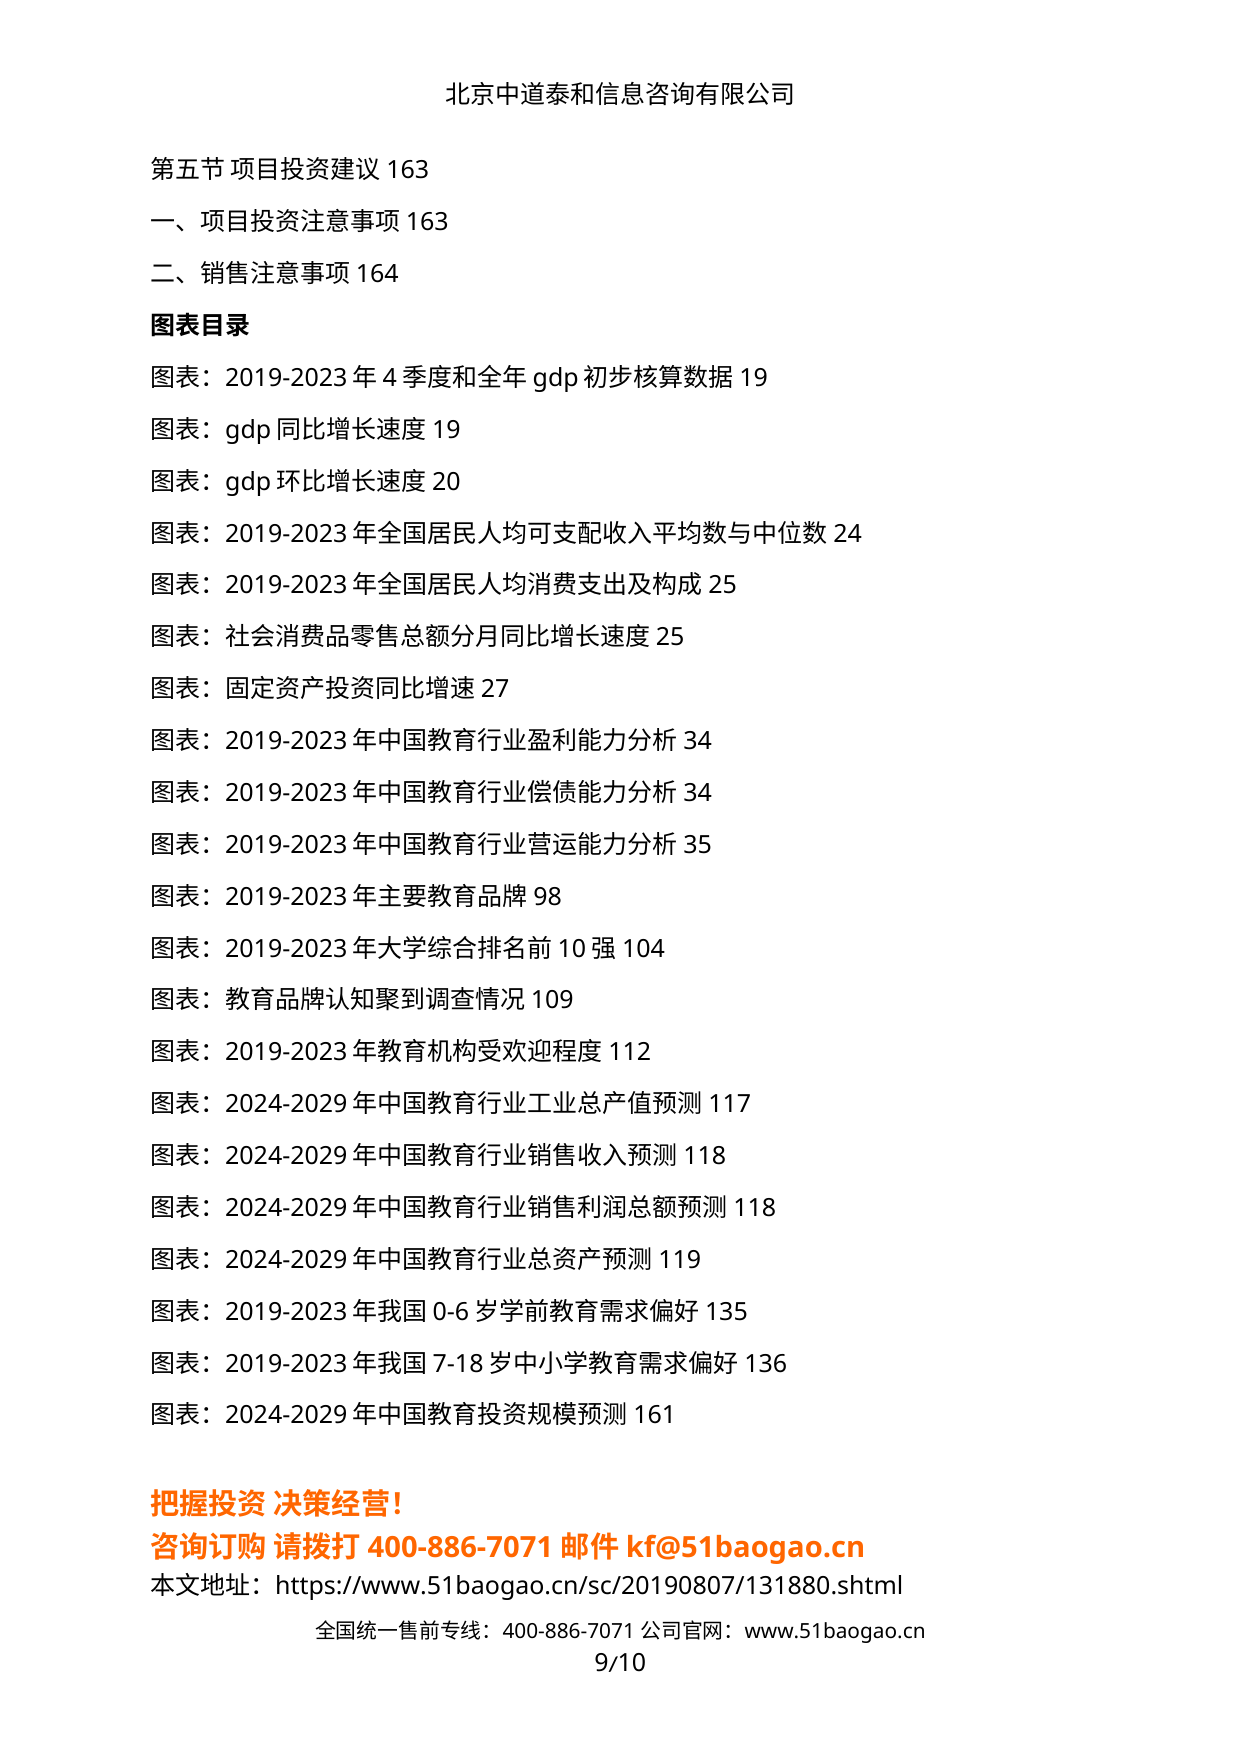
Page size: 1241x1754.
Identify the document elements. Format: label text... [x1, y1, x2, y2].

text 图表：2024-2029年中国教育行业工业总产值预测 117 [150, 1084, 1090, 1120]
text 图表：固定资产投资同比增速 27 [150, 669, 1090, 705]
text 第五节 项目投资建议 163 [150, 150, 1090, 186]
text 图表：2019-2023年教育机构受欢迎程度 112 [150, 1032, 1090, 1068]
text 图表：2019-2023年我国7-18岁中小学教育需求偏好 136 [150, 1343, 1090, 1379]
text 图表：2019-2023年主要教育品牌 98 [150, 876, 1090, 912]
text 图表：2019-2023年我国0-6岁学前教育需求偏好 135 [150, 1291, 1090, 1327]
text 图表：gdp环比增长速度 20 [150, 461, 1090, 497]
text 图表：2019-2023年中国教育行业盈利能力分析 34 [150, 721, 1090, 757]
text 图表：社会消费品零售总额分月同比增长速度 25 [150, 617, 1090, 653]
text 图表：2024-2029年中国教育行业销售收入预测 118 [150, 1136, 1090, 1172]
text 图表：2024-2029年中国教育行业销售利润总额预测 118 [150, 1187, 1090, 1224]
text 图表目录 [150, 306, 1090, 342]
text 图表：gdp同比增长速度 19 [150, 409, 1090, 446]
text 图表：2019-2023年中国教育行业偿债能力分析 34 [150, 772, 1090, 809]
text 图表：2019-2023年4季度和全年 gdp初步核算数据 19 [150, 357, 1090, 394]
text 图表：2019-2023年中国教育行业营运能力分析 35 [150, 824, 1090, 861]
text 图表：教育品牌认知聚到调查情况 109 [150, 980, 1090, 1016]
text 一、项目投资注意事项 163 [150, 202, 1090, 238]
text 二、销售注意事项 164 [150, 254, 1090, 290]
text 图表：2024-2029年中国教育行业总资产预测 119 [150, 1239, 1090, 1276]
text 图表：2024-2029年中国教育投资规模预测 161 [150, 1395, 1090, 1431]
text 把握投资 决策经营！咨询订购 请拨打 400-886-7071 邮件 kf@51baogao.cn本文地址：https://www.51baogao.cn/sc/20190807/131880.shtml [150, 1447, 1090, 1602]
text 图表：2019-2023年全国居民人均消费支出及构成 25 [150, 565, 1090, 601]
text 图表：2019-2023年大学综合排名前10强 104 [150, 928, 1090, 964]
text 图表：2019-2023年全国居民人均可支配收入平均数与中位数 24 [150, 513, 1090, 549]
